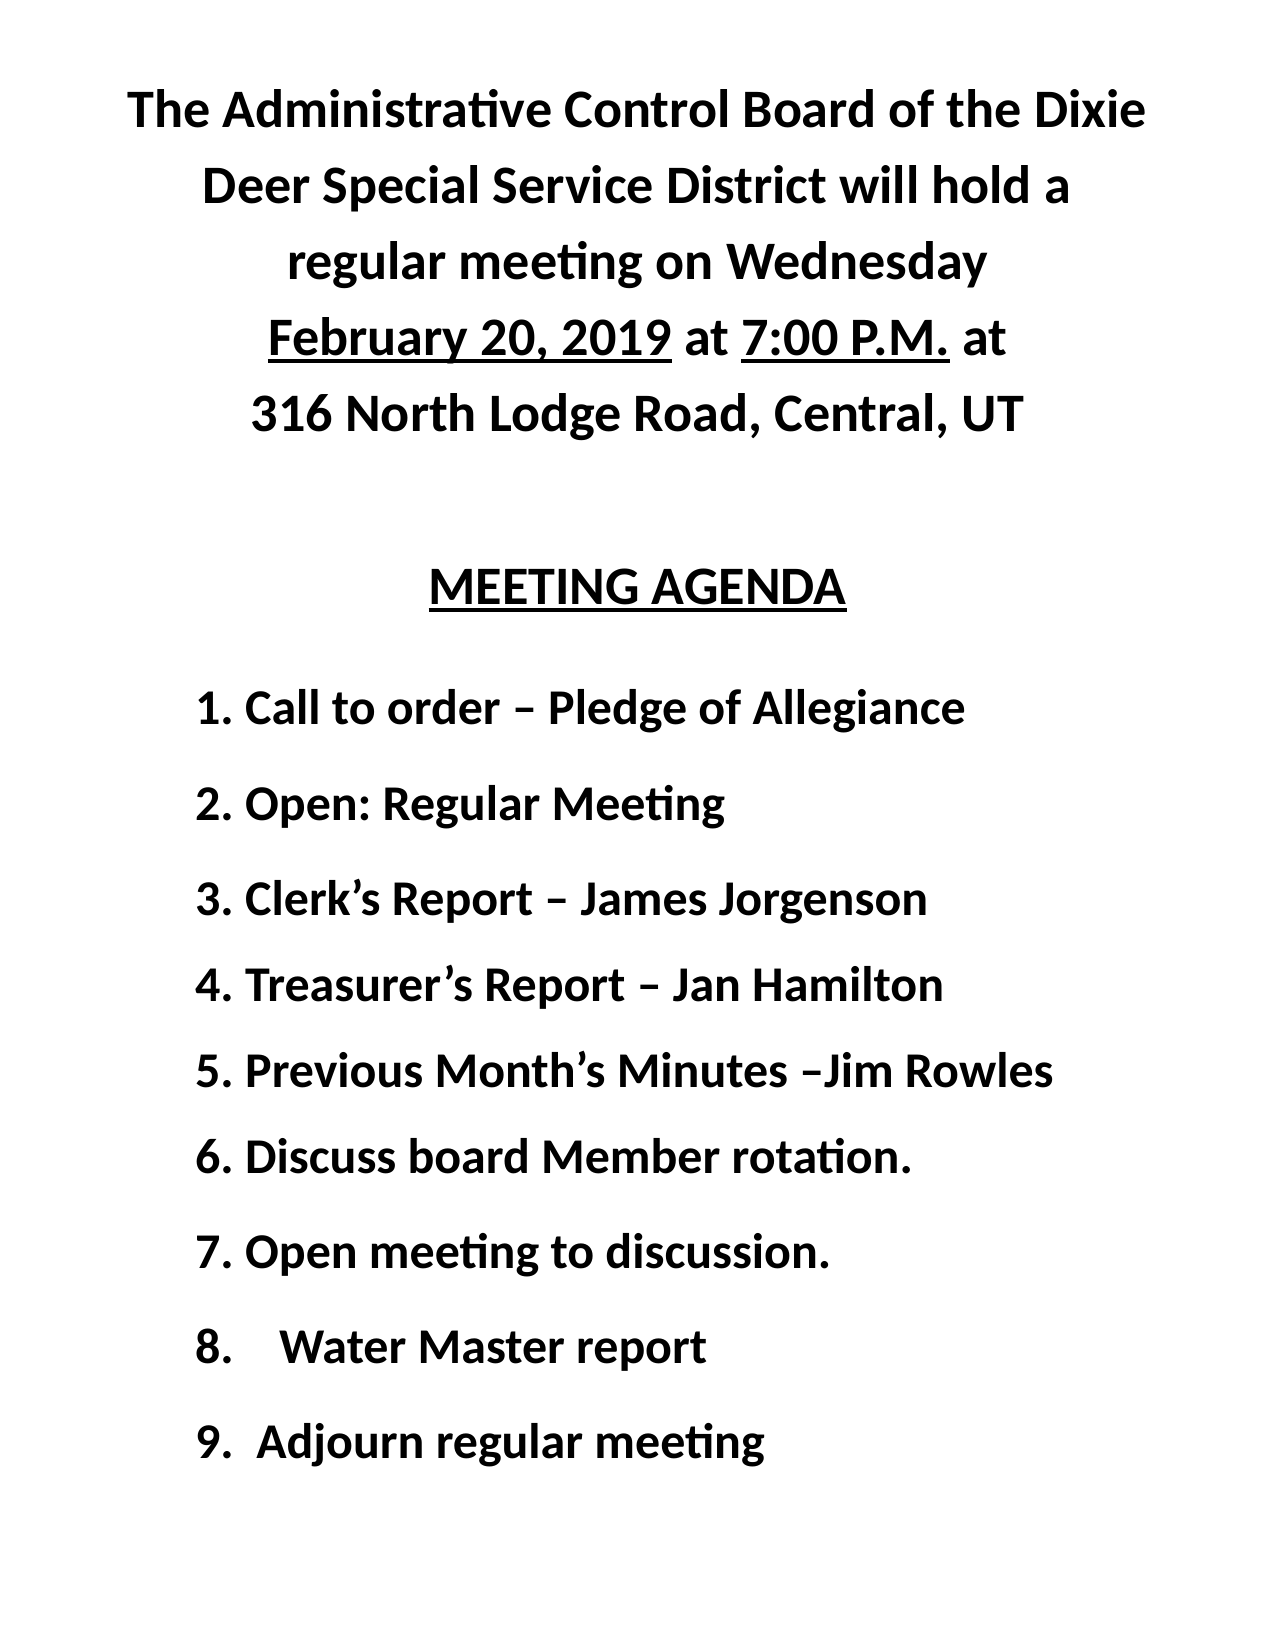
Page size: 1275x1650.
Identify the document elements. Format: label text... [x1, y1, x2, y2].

list 1. Call to order – Pledge of Allegiance [195, 676, 1155, 737]
list 3. Clerk’s Report – James Jorgenson [195, 866, 1155, 927]
text MEETING AGENDA [120, 552, 1155, 618]
list 6. Discuss board Member rotation. [195, 1124, 1155, 1186]
text The Administrative Control Board of the Dixie Deer Special Service District will hold a regular meeting on Wednesday [120, 75, 1155, 293]
list 5. Previous Month’s Minutes –Jim Rowles [195, 1038, 1155, 1099]
list 8. Water Master report [195, 1315, 1155, 1376]
list 2. Open: Regular Meeting [195, 771, 1155, 832]
list 9. Adjourn regular meeting [195, 1410, 1155, 1471]
text 316 North Lodge Road, Central, UT [120, 379, 1155, 445]
list 7. Open meeting to discussion. [195, 1220, 1155, 1281]
list 4. Treasurer’s Report – Jan Hamilton [195, 952, 1155, 1013]
text February 20, 2019 at 7:00 P.M. at [120, 303, 1155, 369]
